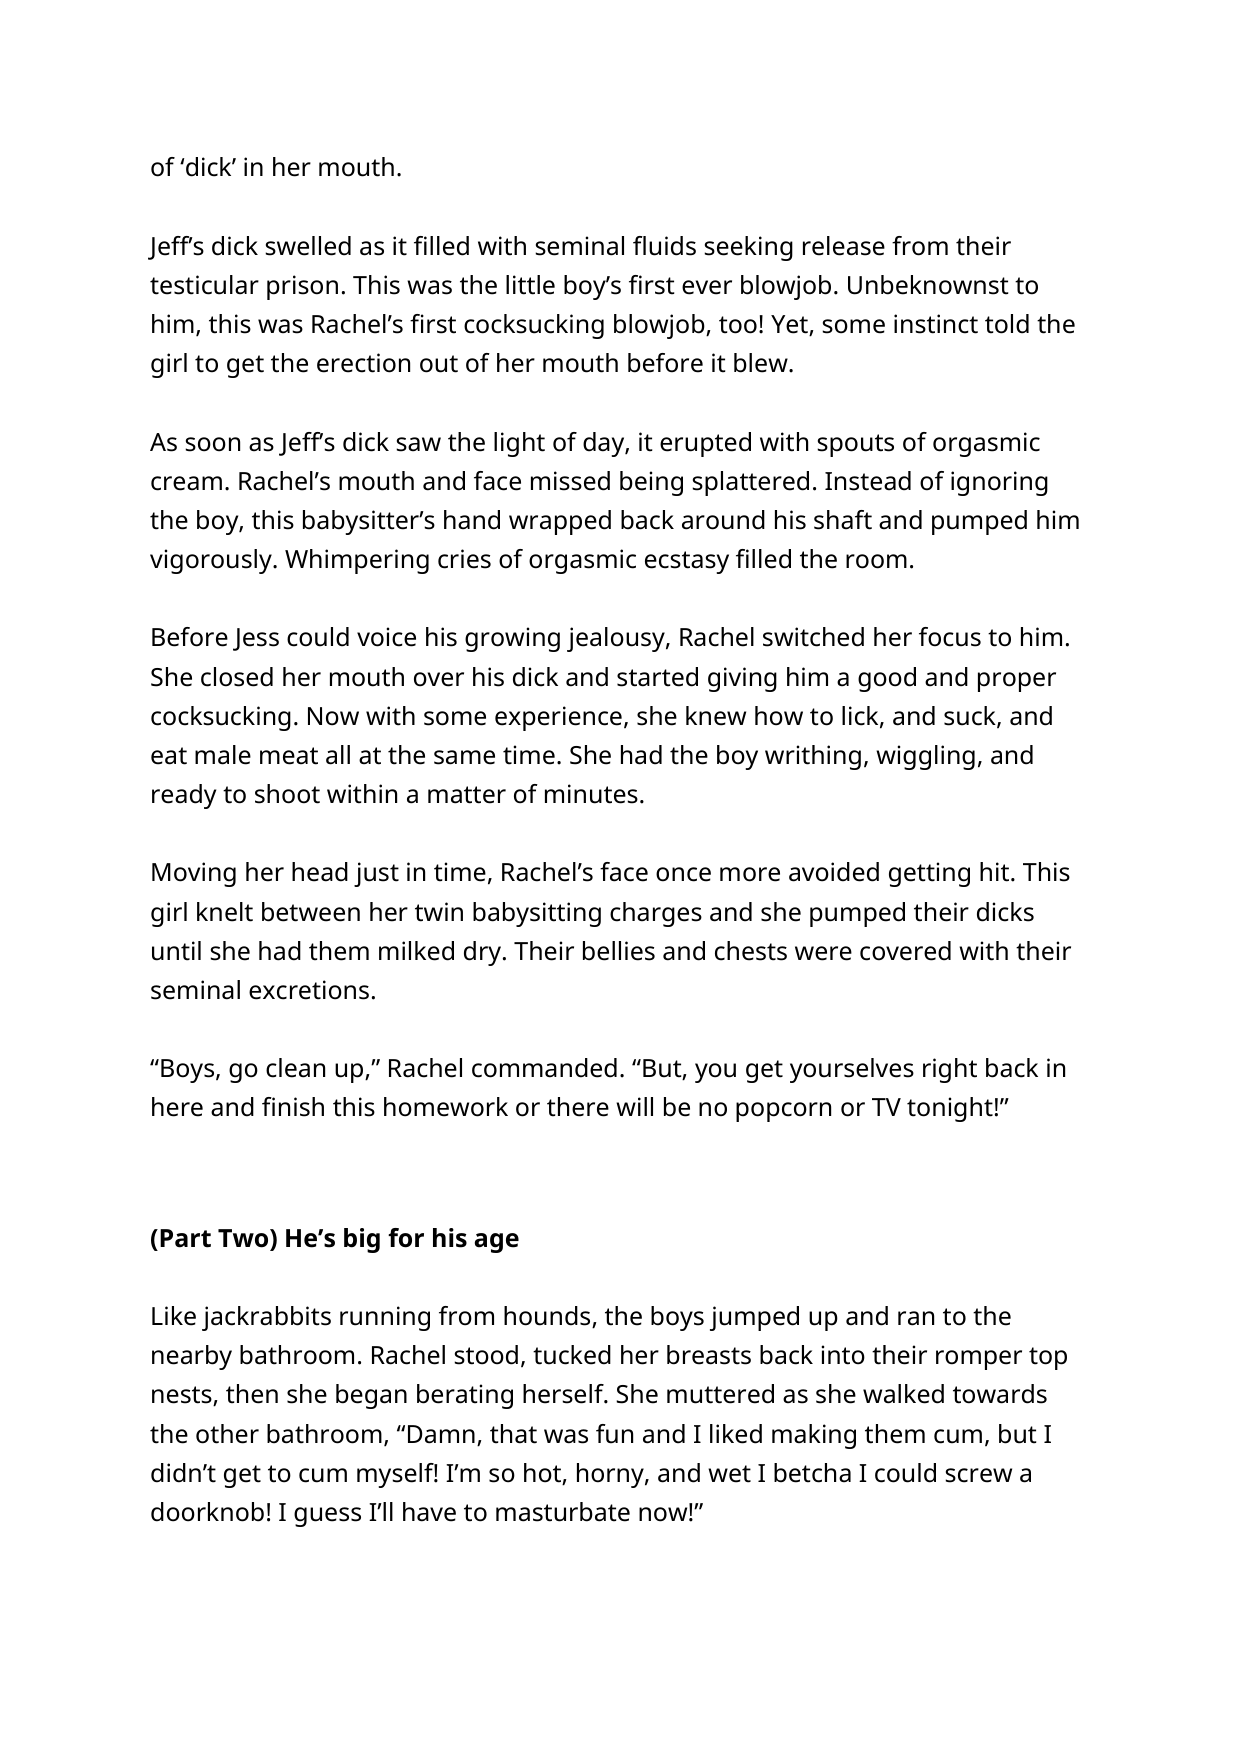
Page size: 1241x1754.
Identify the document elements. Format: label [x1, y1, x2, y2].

text [150, 1181, 1090, 1568]
text [150, 150, 1090, 1156]
